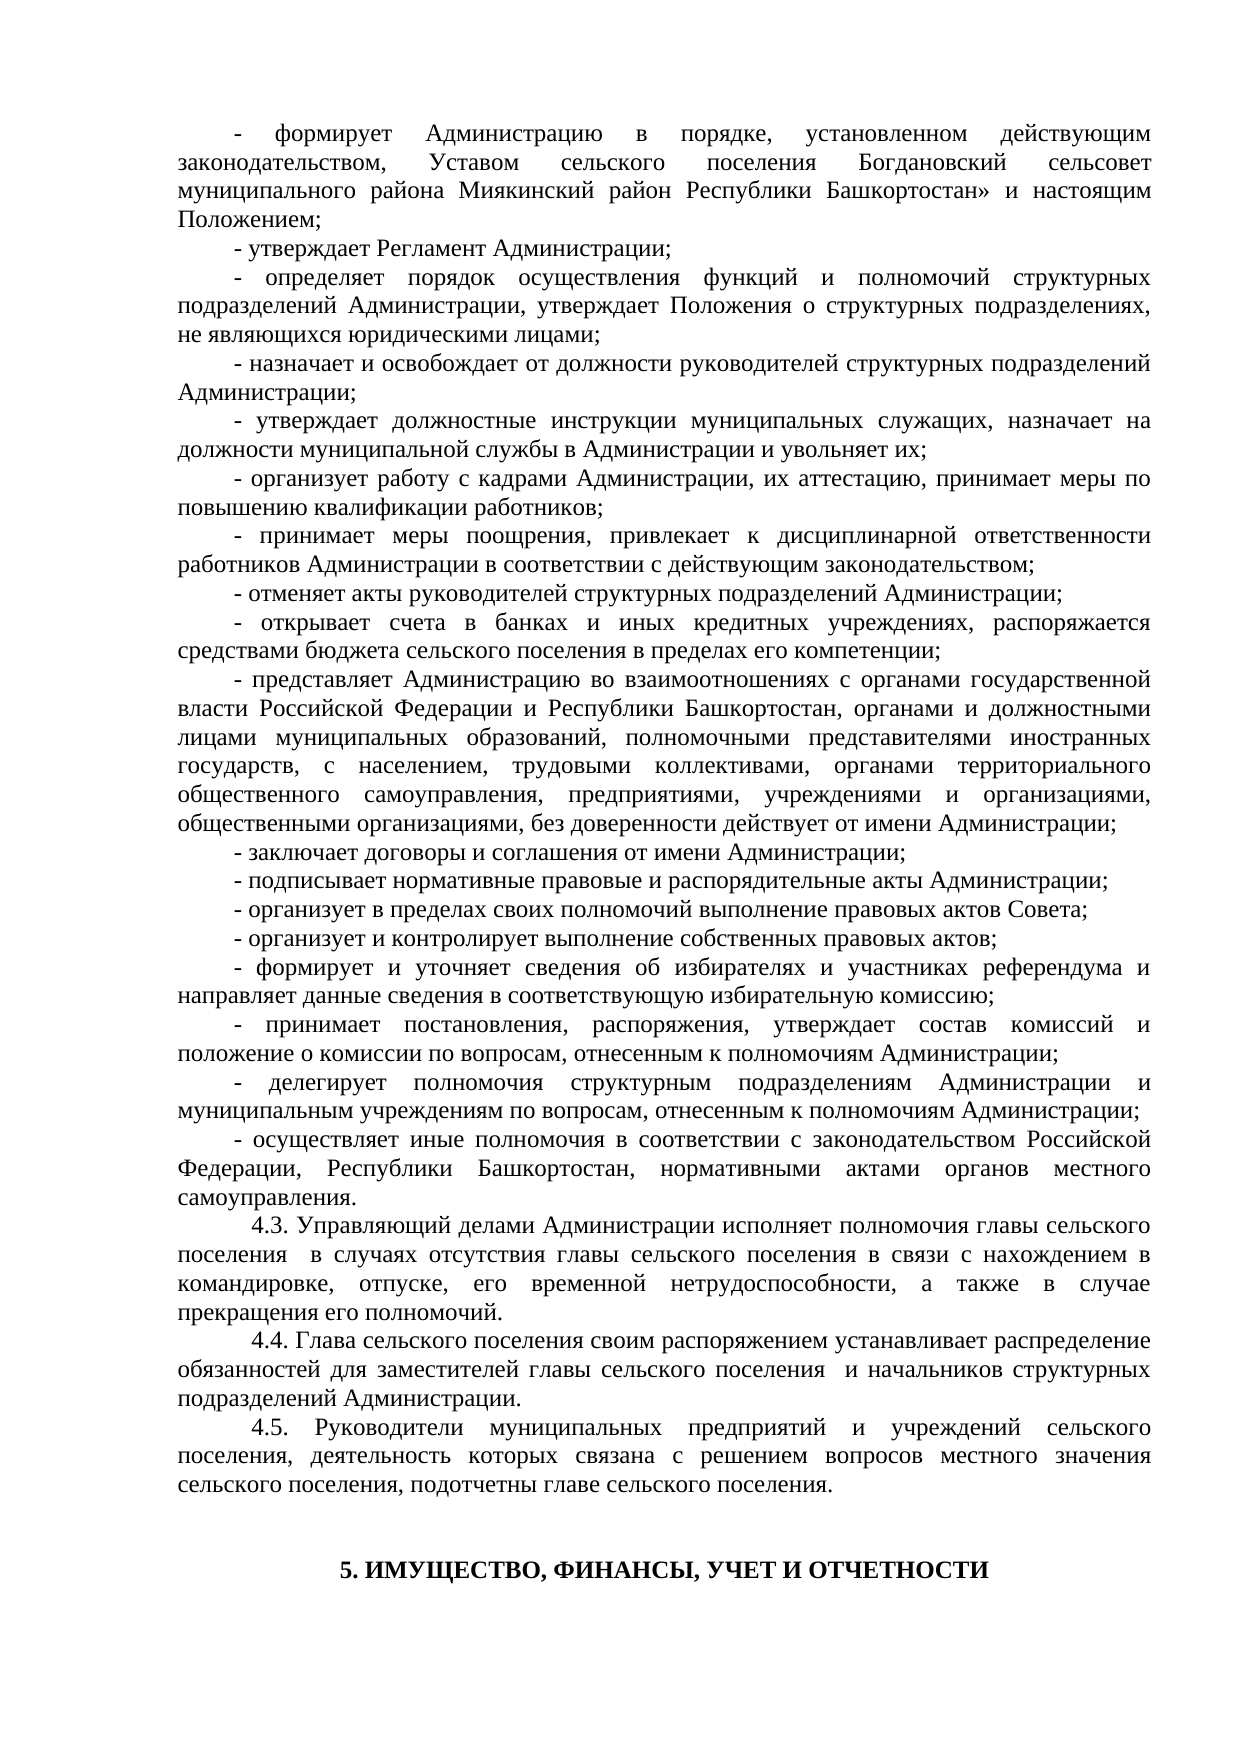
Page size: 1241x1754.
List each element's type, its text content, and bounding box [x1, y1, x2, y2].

text - утверждает должностные инструкции муниципальных служащих, назначает на должности муниципальной службы в Администрации и увольняет их; [177, 406, 1152, 463]
text - утверждает Регламент Администрации; [177, 233, 1152, 262]
text - организует и контролирует выполнение собственных правовых актов; [177, 923, 1152, 952]
text - определяет порядок осуществления функций и полномочий структурных подразделений Администрации, утверждает Положения о структурных подразделениях, не являющихся юридическими лицами; [177, 262, 1152, 348]
text - отменяет акты руководителей структурных подразделений Администрации; [177, 578, 1152, 607]
text - назначает и освобождает от должности руководителей структурных подразделений Администрации; [177, 348, 1152, 406]
text - организует работу с кадрами Администрации, их аттестацию, принимает меры по повышению квалификации работников; [177, 463, 1152, 521]
text - подписывает нормативные правовые и распорядительные акты Администрации; [177, 866, 1152, 894]
text 4.4. Глава сельского поселения своим распоряжением устанавливает распределение обязанностей для заместителей главы сельского поселения и начальников структурных подразделений Администрации. [177, 1326, 1152, 1412]
text - представляет Администрацию во взаимоотношениях с органами государственной власти Российской Федерации и Республики Башкортостан, органами и должностными лицами муниципальных образований, полномочными представителями иностранных государств, с населением, трудовыми коллективами, органами территориального общественного самоуправления, предприятиями, учреждениями и организациями, общественными организациями, без доверенности действует от имени Администрации; [177, 664, 1152, 837]
text - делегирует полномочия структурным подразделениям Администрации и муниципальным учреждениям по вопросам, отнесенным к полномочиям Администрации; [177, 1067, 1152, 1124]
text 4.3. Управляющий делами Администрации исполняет полномочия главы сельского поселения в случаях отсутствия главы сельского поселения в связи с нахождением в командировке, отпуске, его временной нетрудоспособности, а также в случае прекращения его полномочий. [177, 1211, 1152, 1326]
text - организует в пределах своих полномочий выполнение правовых актов Совета; [177, 894, 1152, 923]
text - открывает счета в банках и иных кредитных учреждениях, распоряжается средствами бюджета сельского поселения в пределах его компетенции; [177, 607, 1152, 664]
text - принимает постановления, распоряжения, утверждает состав комиссий и положение о комиссии по вопросам, отнесенным к полномочиям Администрации; [177, 1009, 1152, 1067]
text 4.5. Руководители муниципальных предприятий и учреждений сельского поселения, деятельность которых связана с решением вопросов местного значения сельского поселения, подотчетны главе сельского поселения. [177, 1412, 1152, 1498]
text - осуществляет иные полномочия в соответствии с законодательством Российской Федерации, Республики Башкортостан, нормативными актами органов местного самоуправления. [177, 1124, 1152, 1211]
text - формирует Администрацию в порядке, установленном действующим законодательством, Уставом сельского поселения Богдановский сельсовет муниципального района Миякинский район Республики Башкортостан» и настоящим Положением; [177, 118, 1152, 233]
text 5. ИМУЩЕСТВО, ФИНАНСЫ, УЧЕТ И ОТЧЕТНОСТИ [177, 1556, 1152, 1584]
text - заключает договоры и соглашения от имени Администрации; [177, 837, 1152, 866]
text - формирует и уточняет сведения об избирателях и участниках референдума и направляет данные сведения в соответствующую избирательную комиссию; [177, 952, 1152, 1009]
text - принимает меры поощрения, привлекает к дисциплинарной ответственности работников Администрации в соответствии с действующим законодательством; [177, 521, 1152, 578]
